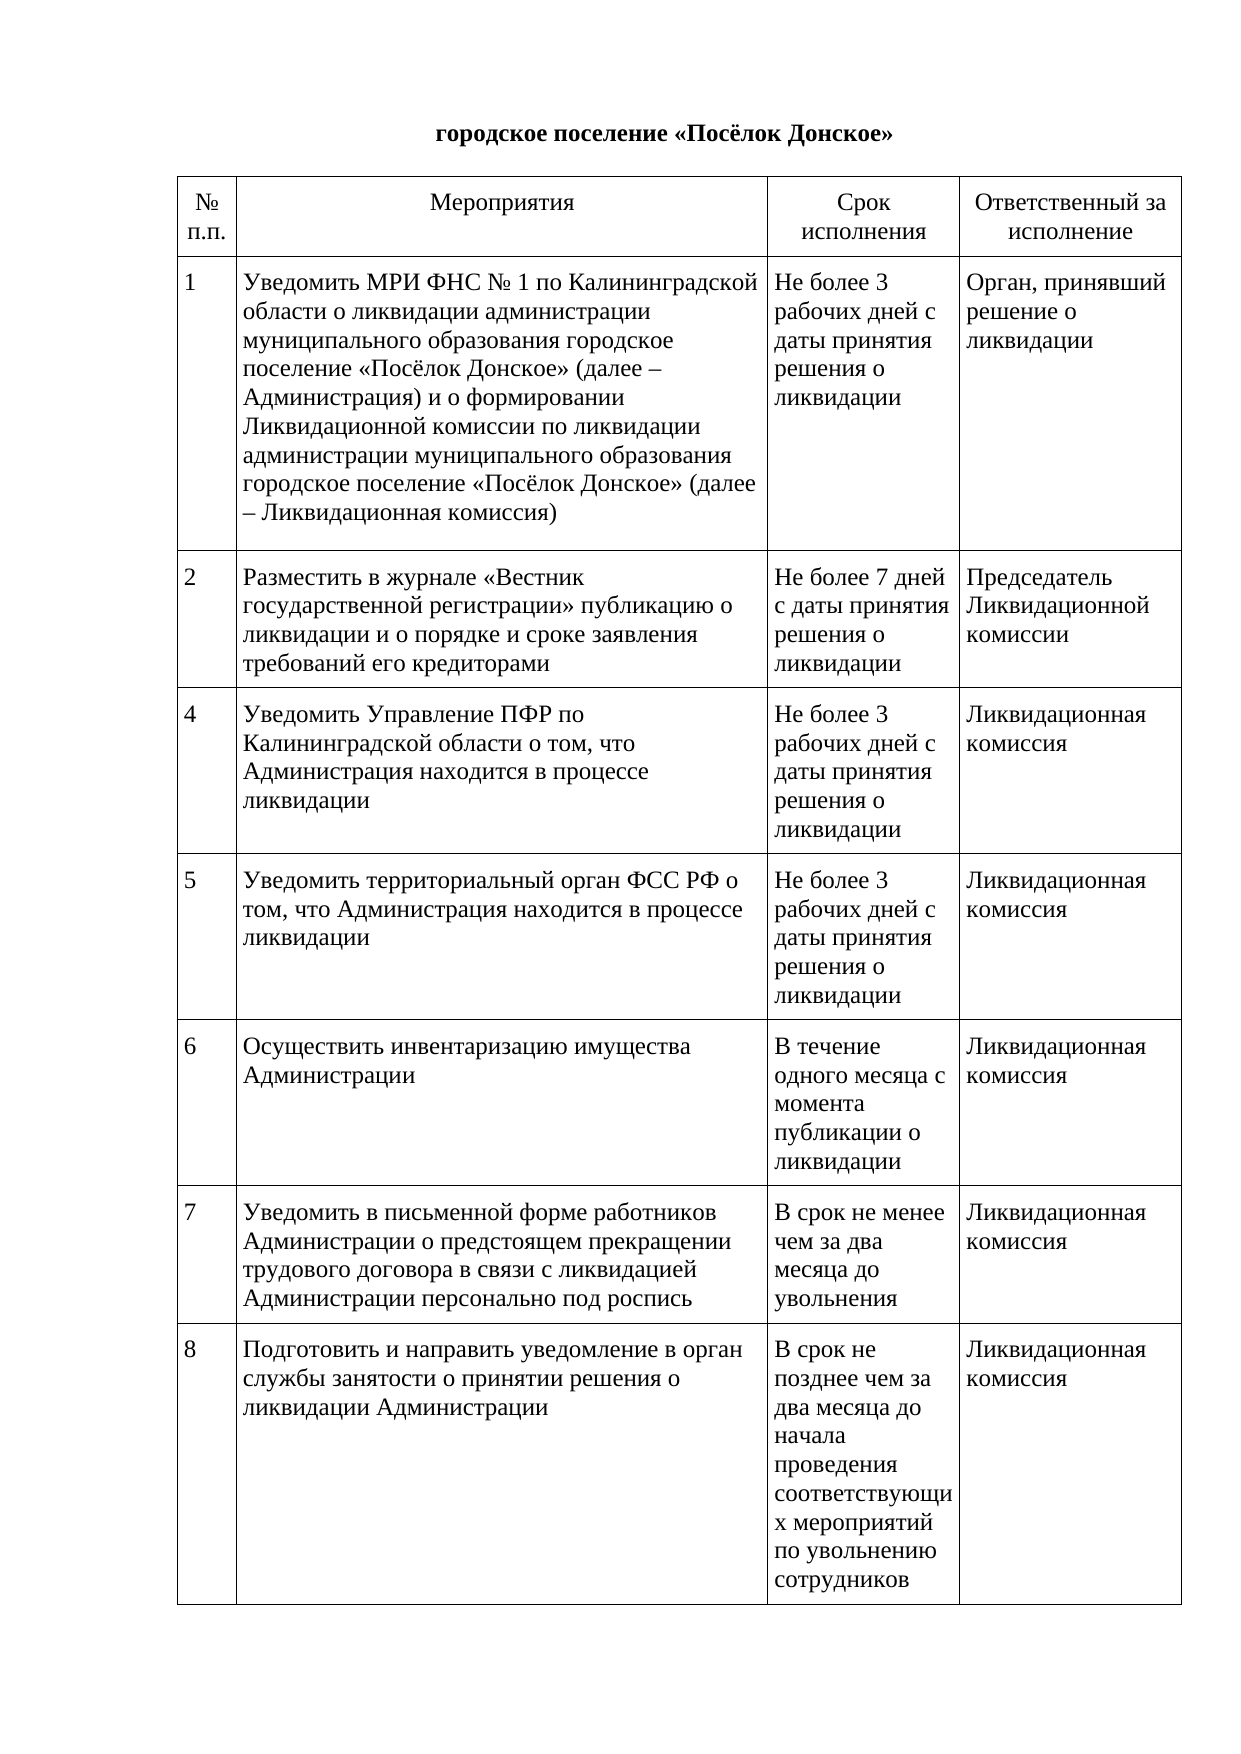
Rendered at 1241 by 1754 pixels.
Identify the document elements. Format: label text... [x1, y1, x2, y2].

table_cell Уведомить территориальный орган ФСС РФ о том, что Администрация находится в процессе ликвидации [237, 854, 767, 1019]
table_cell Председатель Ликвидационной комиссии [960, 551, 1181, 687]
table_cell Не более 7 дней с даты принятия решения о ликвидации [768, 551, 959, 687]
table_cell Осуществить инвентаризацию имущества Администрации [237, 1020, 767, 1185]
table_cell 2 [178, 551, 236, 687]
table_header Мероприятия [237, 177, 767, 256]
text городское поселение «Посёлок Донское» [177, 118, 1152, 147]
table_cell Не более 3 рабочих дней с даты принятия решения о ликвидации [768, 688, 959, 853]
table_cell Разместить в журнале «Вестник государственной регистрации» публикацию о ликвидации и о порядке и сроке заявления требований его кредиторами [237, 551, 767, 687]
table_cell Орган, принявший решение о ликвидации [960, 257, 1181, 550]
table_cell Подготовить и направить уведомление в орган службы занятости о принятии решения о ликвидации Администрации [237, 1324, 767, 1604]
table_cell 7 [178, 1186, 236, 1323]
table_cell Ликвидационная комиссия [960, 1186, 1181, 1323]
table_cell 5 [178, 854, 236, 1019]
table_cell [960, 1324, 1181, 1604]
table_cell 8 [178, 1324, 236, 1604]
table_cell В срок не позднее чем за два месяца до начала проведения соответствующих мероприятий по увольнению сотрудников [768, 1324, 959, 1604]
table_cell Уведомить в письменной форме работников Администрации о предстоящем прекращении трудового договора в связи с ликвидацией Администрации персонально под роспись [237, 1186, 767, 1323]
table_cell Уведомить Управление ПФР по Калининградской области о том, что Администрация находится в процессе ликвидации [237, 688, 767, 853]
table_header № п.п. [178, 177, 236, 256]
table_cell В срок не менее чем за два месяца до увольнения [768, 1186, 959, 1323]
table_cell Уведомить МРИ ФНС № 1 по Калининградской области о ликвидации администрации муниципального образования городское поселение «Посёлок Донское» (далее – Администрация) и о формировании Ликвидационной комиссии по ликвидации администрации муниципального образования городское поселение «Посёлок Донское» (далее – Ликвидационная комиссия) [237, 257, 767, 550]
table_cell Не более 3 рабочих дней с даты принятия решения о ликвидации [768, 257, 959, 550]
table_cell Ликвидационная комиссия [960, 854, 1181, 1019]
table_header Срок исполнения [768, 177, 959, 256]
table_cell Ликвидационная комиссия [960, 1020, 1181, 1185]
table_cell 1 [178, 257, 236, 550]
table_cell 4 [178, 688, 236, 853]
table_cell Ликвидационная комиссия [960, 688, 1181, 853]
table_cell 6 [178, 1020, 236, 1185]
table_cell Не более 3 рабочих дней с даты принятия решения о ликвидации [768, 854, 959, 1019]
table_cell В течение одного месяца с момента публикации о ликвидации [768, 1020, 959, 1185]
table_header Ответственный за исполнение [960, 177, 1181, 256]
